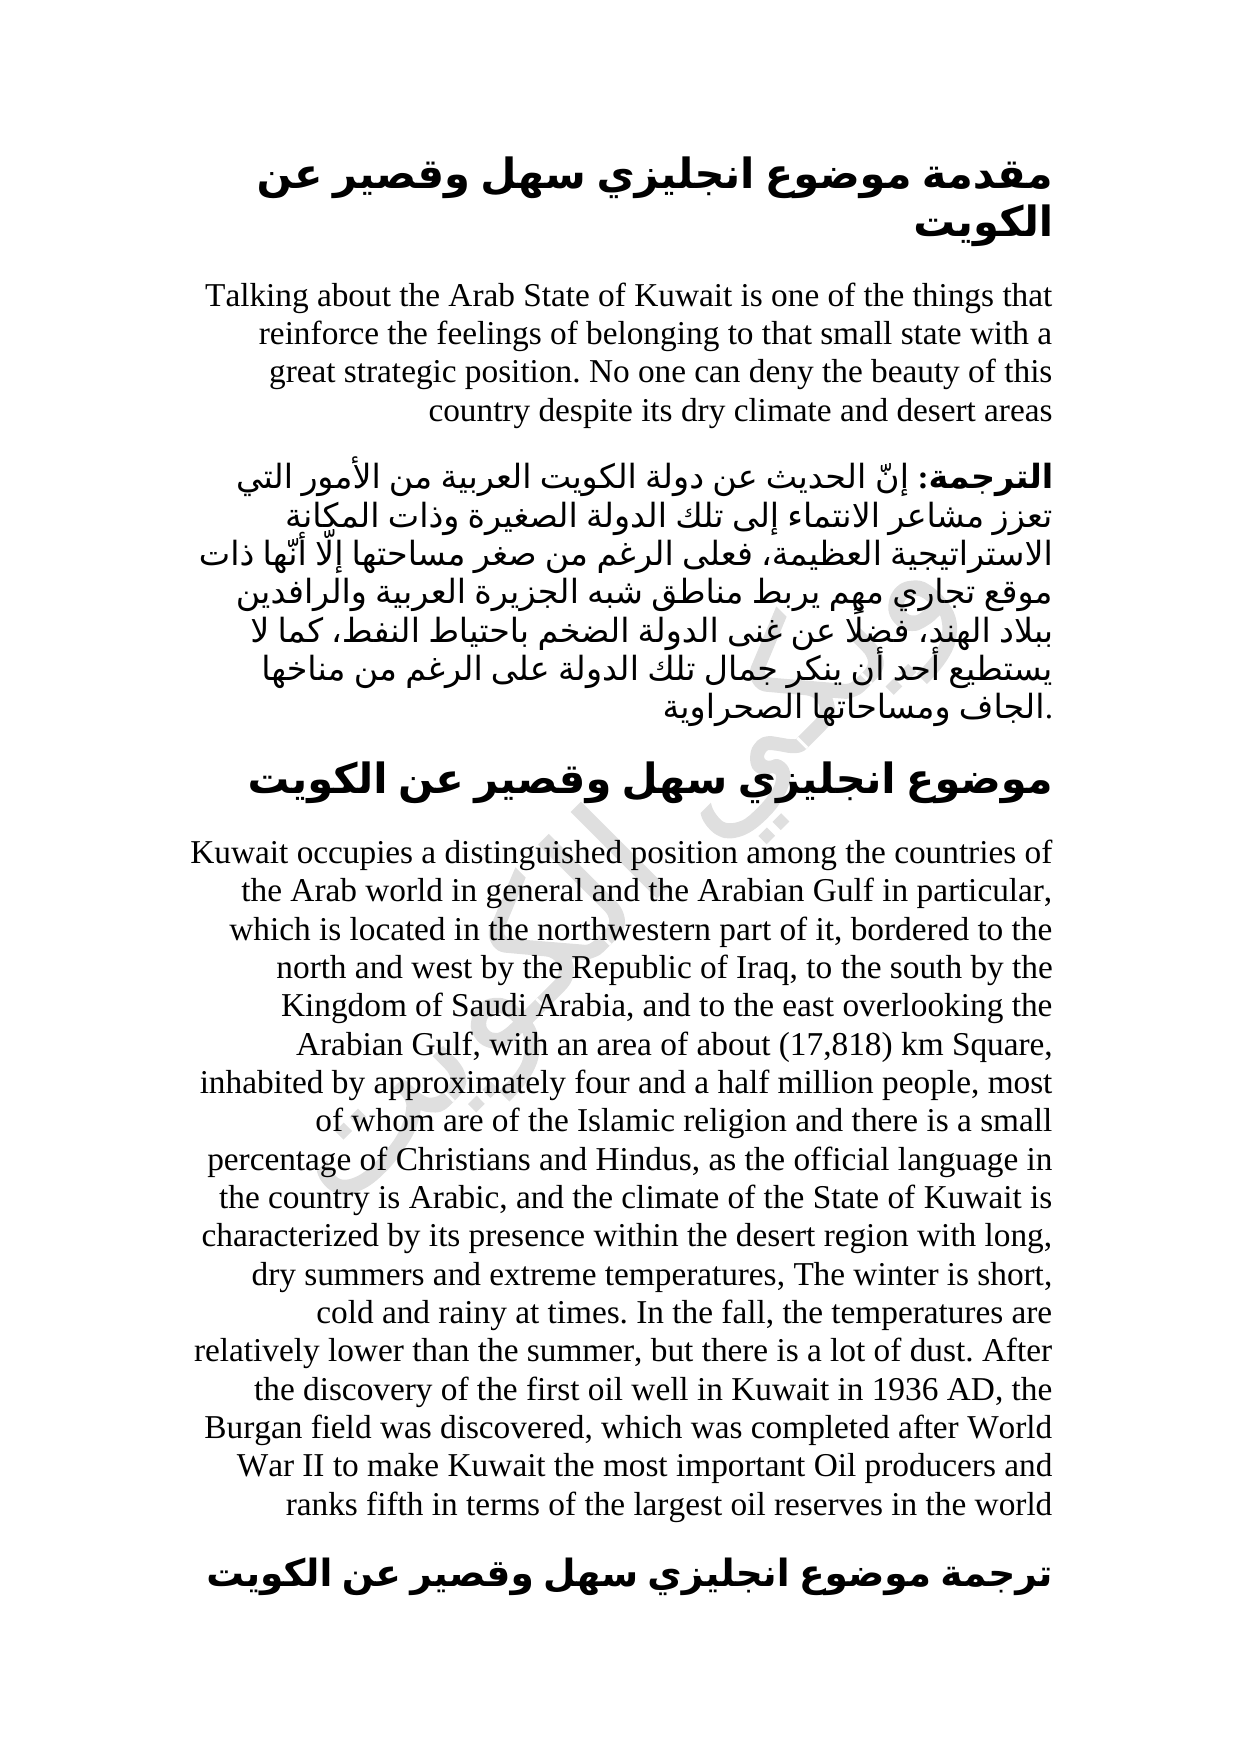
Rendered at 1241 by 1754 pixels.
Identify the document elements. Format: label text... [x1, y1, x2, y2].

text Talking about the Arab State of Kuwait is one of the things that reinforce the feelings of belonging to that small state with a great strategic position. No one can deny the beauty of this country despite its dry climate and desert areas [187, 275, 1053, 428]
text الترجمة: إنّ الحديث عن دولة الكويت العربية من الأمور التي تعزز مشاعر الانتماء إلى تلك الدولة الصغيرة وذات المكانة الاستراتيجية العظيمة، فعلى الرغم من صغر مساحتها إلّا أنّها ذات موقع تجاري مهم يربط مناطق شبه الجزيرة العربية والرافدين ببلاد الهند، فضلًا عن غنى الدولة الضخم باحتياط النفط، كما لا يستطيع أحد أن ينكر جمال تلك الدولة على الرغم من مناخها الجاف ومساحاتها الصحراوية. [187, 457, 1053, 726]
subtitle مقدمة موضوع انجليزي سهل وقصير عن الكويت [187, 150, 1053, 246]
subtitle ترجمة موضوع انجليزي سهل وقصير عن الكويت [187, 1551, 1053, 1594]
text Kuwait occupies a distinguished position among the countries of the Arab world in general and the Arabian Gulf in particular, which is located in the northwestern part of it, bordered to the north and west by the Republic of Iraq, to ​​the south by the Kingdom of Saudi Arabia, and to the east overlooking the Arabian Gulf, with an area of ​​about (17,818) km Square, inhabited by approximately four and a half million people, most of whom are of the Islamic religion and there is a small percentage of Christians and Hindus, as the official language in the country is Arabic, and the climate of the State of Kuwait is characterized by its presence within the desert region with long, dry summers and extreme temperatures, The winter is short, cold and rainy at times. In the fall, the temperatures are relatively lower than the summer, but there is a lot of dust. After the discovery of the first oil well in Kuwait in 1936 AD, the Burgan field was discovered, which was completed after World War II to make Kuwait the most important Oil producers and ranks fifth in terms of the largest oil reserves in the world [187, 832, 1053, 1522]
subtitle موضوع انجليزي سهل وقصير عن الكويت [187, 755, 1053, 803]
